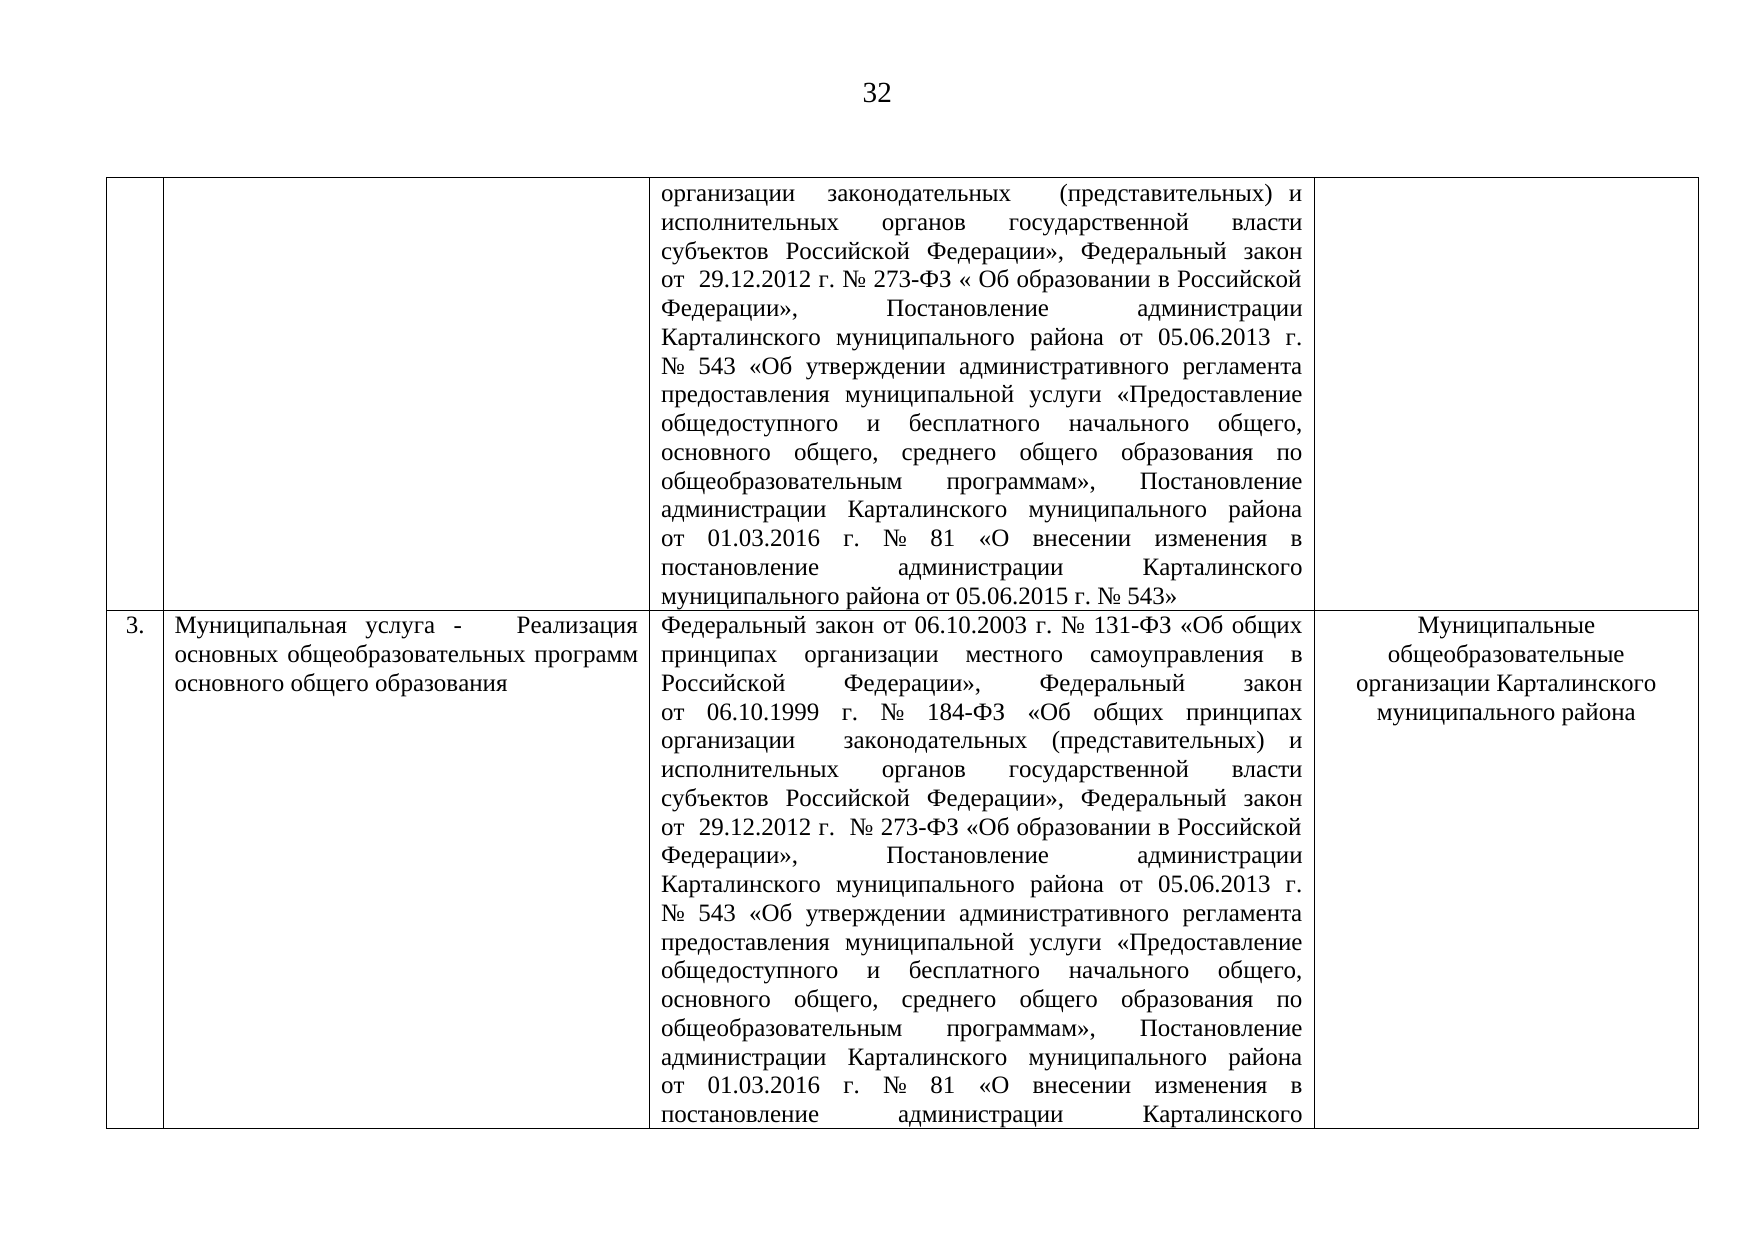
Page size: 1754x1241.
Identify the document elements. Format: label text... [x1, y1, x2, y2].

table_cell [650, 611, 1314, 1128]
table_cell 3. [107, 611, 163, 1128]
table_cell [164, 178, 649, 609]
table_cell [1315, 178, 1698, 609]
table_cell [164, 611, 649, 1128]
table_cell 2. [107, 178, 163, 609]
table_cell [1315, 611, 1698, 1128]
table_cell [650, 178, 1314, 609]
